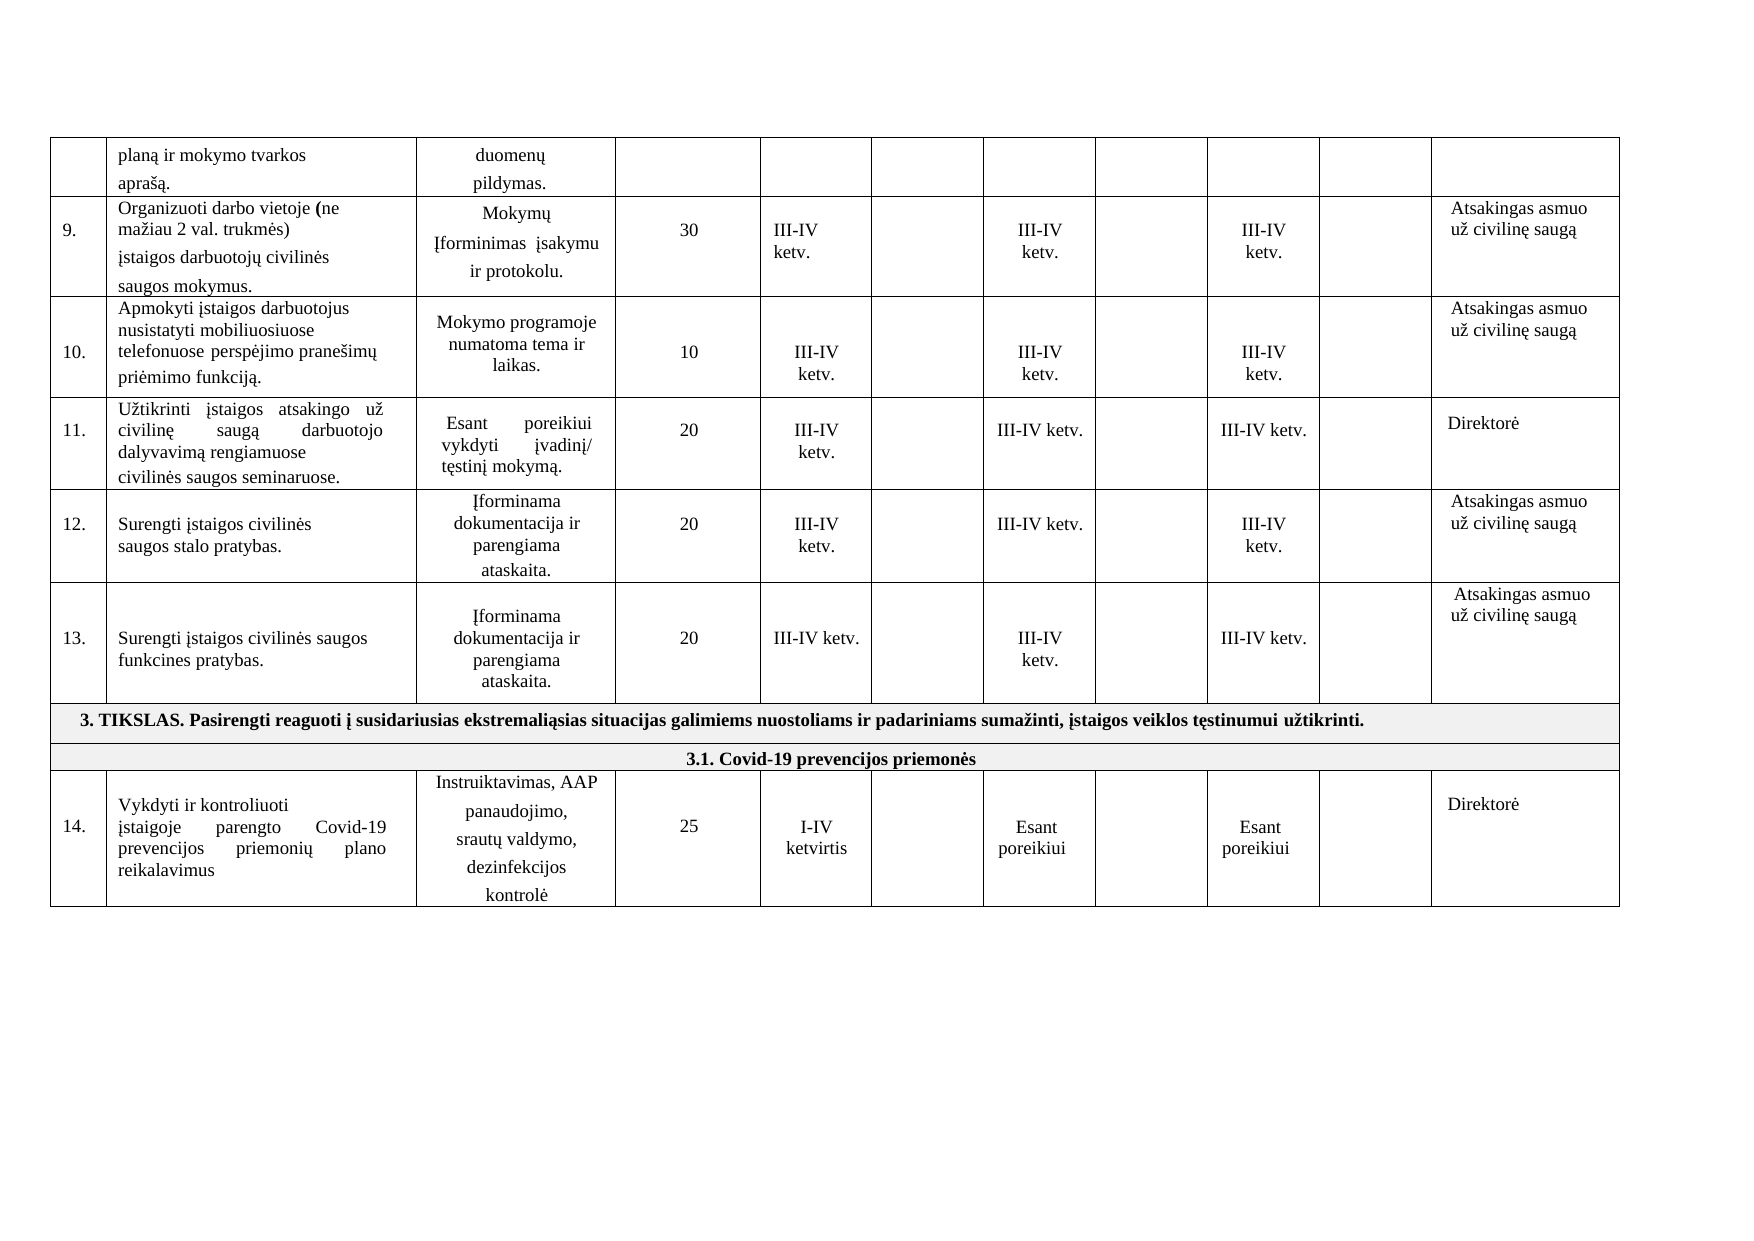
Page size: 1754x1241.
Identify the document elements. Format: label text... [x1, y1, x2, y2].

table_cell [872, 297, 983, 397]
table_cell Instruiktavimas, AAP panaudojimo, srautų valdymo, dezinfekcijos kontrolė [417, 771, 615, 906]
table_cell [1096, 197, 1207, 296]
table_cell [1320, 398, 1431, 489]
table_cell III-IV ketv. [984, 398, 1095, 489]
table_cell 30 [616, 197, 760, 296]
table_cell III-IV ketv. [1208, 490, 1319, 582]
table_header [761, 138, 871, 196]
table_cell Apmokyti įstaigos darbuotojus nusistatyti mobiliuosiuose telefonuose perspėjimo pranešimų priėmimo funkciją. [107, 297, 416, 397]
table_cell 3.1. Covid-19 prevencijos priemonės [51, 744, 1619, 770]
table_cell III-IV ketv. [1208, 583, 1319, 702]
table_cell [1320, 490, 1431, 582]
table_header duomenų pildymas. [417, 138, 615, 196]
table_cell 14. [51, 771, 106, 906]
table_header [1432, 138, 1619, 196]
table_cell III-IV ketv. [1208, 197, 1319, 296]
table_cell Surengti įstaigos civilinės saugos stalo pratybas. [107, 490, 416, 582]
table_cell [1096, 297, 1207, 397]
table_cell Mokymų Įforminimas įsakymu ir protokolu. [417, 197, 615, 296]
table_cell Įforminama dokumentacija ir parengiama ataskaita. [417, 583, 615, 702]
table_cell Užtikrinti įstaigos atsakingo už civilinę saugą darbuotojo dalyvavimą rengiamuose civilinės saugos seminaruose. [107, 398, 416, 489]
table_header planą ir mokymo tvarkos aprašą. [107, 138, 416, 196]
table_cell Esant poreikiui vykdyti įvadinį/ tęstinį mokymą. [417, 398, 615, 489]
table_cell Įforminama dokumentacija ir parengiama ataskaita. [417, 490, 615, 582]
table_cell Mokymo programoje numatoma tema ir laikas. [417, 297, 615, 397]
table_cell Esant poreikiui [984, 771, 1095, 906]
table_cell [1320, 771, 1431, 906]
table_cell Atsakingas asmuo už civilinę saugą [1432, 490, 1619, 582]
table_cell III-IV ketv. [1208, 398, 1319, 489]
table_header [51, 138, 106, 196]
table_cell 9. [51, 197, 106, 296]
table_cell 25 [616, 771, 760, 906]
table_cell III-IV ketv. [761, 583, 871, 702]
table_cell III-IV ketv. [984, 297, 1095, 397]
table_cell [872, 771, 983, 906]
table_cell 20 [616, 398, 760, 489]
table_cell III-IV ketv. [1208, 297, 1319, 397]
table_cell [1096, 490, 1207, 582]
table_cell 12. [51, 490, 106, 582]
table_cell III-IV ketv. [761, 297, 871, 397]
table_cell 20 [616, 490, 760, 582]
table_header [1320, 138, 1431, 196]
table_cell III-IV ketv. [761, 197, 871, 296]
table_cell Organizuoti darbo vietoje (ne mažiau 2 val. trukmės) įstaigos darbuotojų civilinės saugos mokymus. [107, 197, 416, 296]
table_cell [1320, 583, 1431, 702]
table_cell III-IV ketv. [984, 583, 1095, 702]
table_cell [1320, 297, 1431, 397]
table_header [1208, 138, 1319, 196]
table_cell Esant poreikiui [1208, 771, 1319, 906]
table_header [1096, 138, 1207, 196]
table_cell [872, 583, 983, 702]
table_cell I-IV ketvirtis [761, 771, 871, 906]
table_cell 10 [616, 297, 760, 397]
table_cell [872, 197, 983, 296]
table_cell 11. [51, 398, 106, 489]
table_cell III-IV ketv. [984, 197, 1095, 296]
table_cell III-IV ketv. [984, 490, 1095, 582]
table_cell [1320, 197, 1431, 296]
table_cell [1096, 398, 1207, 489]
table_header [616, 138, 760, 196]
table_cell [1096, 583, 1207, 702]
table_cell Atsakingas asmuo už civilinę saugą [1432, 583, 1619, 702]
table_cell Vykdyti ir kontroliuoti įstaigoje parengto Covid-19 prevencijos priemonių plano reikalavimus [107, 771, 416, 906]
table_cell 10. [51, 297, 106, 397]
table_cell [1096, 771, 1207, 906]
table_cell 13. [51, 583, 106, 702]
table_header [872, 138, 983, 196]
table_header [984, 138, 1095, 196]
table_cell [872, 490, 983, 582]
table_cell [872, 398, 983, 489]
table_cell III-IV ketv. [761, 490, 871, 582]
table_cell Direktorė [1432, 771, 1619, 906]
table_cell Atsakingas asmuo už civilinę saugą [1432, 297, 1619, 397]
table_cell 20 [616, 583, 760, 702]
table_cell Surengti įstaigos civilinės saugos funkcines pratybas. [107, 583, 416, 702]
table_cell 3. TIKSLAS. Pasirengti reaguoti į susidariusias ekstremaliąsias situacijas galimiems nuostoliams ir padariniams sumažinti, įstaigos veiklos tęstinumui užtikrinti. [51, 704, 1619, 743]
table_cell Direktorė [1432, 398, 1619, 489]
table_cell Atsakingas asmuo už civilinę saugą [1432, 197, 1619, 296]
table_cell III-IV ketv. [761, 398, 871, 489]
